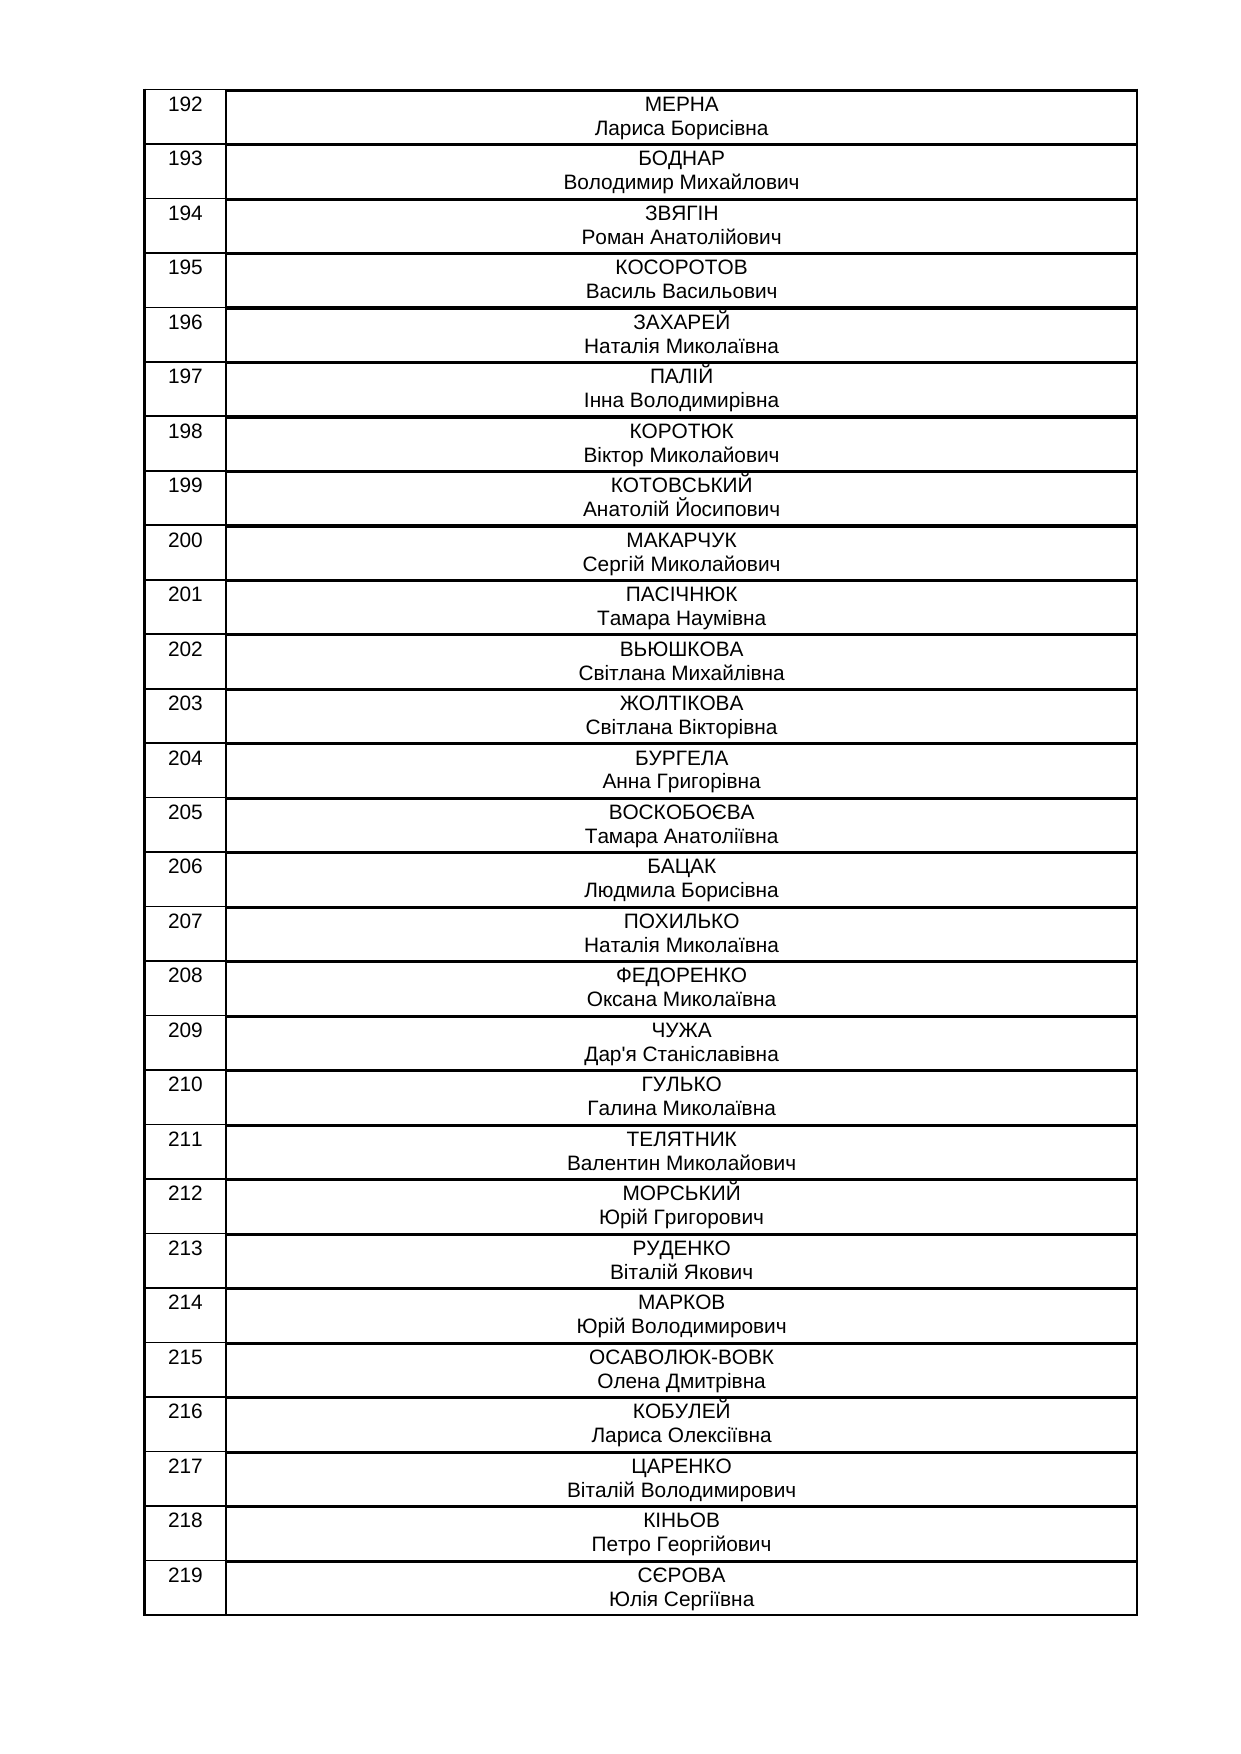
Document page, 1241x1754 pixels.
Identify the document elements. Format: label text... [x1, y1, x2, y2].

table_cell ЗВЯГІН Роман Анатолійович [227, 201, 1136, 252]
table_cell ЗАХАРЕЙ Наталія Миколаївна [227, 310, 1136, 361]
table_cell 196 [146, 308, 225, 361]
table_cell БАЦАК Людмила Борисівна [227, 854, 1136, 906]
table_cell МАКАРЧУК Сергій Миколайович [227, 528, 1136, 579]
table_cell 215 [146, 1343, 225, 1396]
table_cell ПАЛІЙ Інна Володимирівна [227, 364, 1136, 415]
table_cell 214 [146, 1289, 225, 1342]
table_cell ПАСІЧНЮК Тамара Наумівна [227, 582, 1136, 633]
table_cell БОДНАР Володимир Михайлович [227, 146, 1136, 197]
table_cell 211 [146, 1125, 225, 1178]
table_cell 194 [146, 199, 225, 252]
table_cell 200 [146, 526, 225, 579]
table_cell КІНЬОВ Петро Георгійович [227, 1508, 1136, 1559]
table_cell ПОХИЛЬКО Наталія Миколаївна [227, 909, 1136, 960]
table_cell 195 [146, 254, 225, 306]
table_cell МЕРНА Лариса Борисівна [227, 92, 1136, 143]
table_cell 217 [146, 1452, 225, 1505]
table_cell ВЬЮШКОВА Світлана Михайлівна [227, 636, 1136, 688]
table_cell 203 [146, 690, 225, 742]
table_cell 202 [146, 635, 225, 688]
table_cell СЄРОВА Юлія Сергіївна [227, 1563, 1136, 1614]
table_cell 199 [146, 472, 225, 524]
table_cell 218 [146, 1507, 225, 1559]
table_cell 210 [146, 1071, 225, 1124]
table_cell 219 [146, 1561, 225, 1614]
table_cell ГУЛЬКО Галина Миколаївна [227, 1072, 1136, 1124]
table_cell ОСАВОЛЮК-ВОВК Олена Дмитрівна [227, 1345, 1136, 1396]
table_cell 213 [146, 1234, 225, 1287]
table_cell ФЕДОРЕНКО Оксана Миколаївна [227, 963, 1136, 1015]
table_cell КОБУЛЕЙ Лариса Олексіївна [227, 1399, 1136, 1451]
table_cell 201 [146, 581, 225, 633]
table_cell МОРСЬКИЙ Юрій Григорович [227, 1181, 1136, 1233]
table_cell 207 [146, 907, 225, 960]
table_cell ТЕЛЯТНИК Валентин Миколайович [227, 1127, 1136, 1178]
table_cell МАРКОВ Юpій Володимиpович [227, 1290, 1136, 1342]
table_cell 204 [146, 744, 225, 797]
table_cell 206 [146, 853, 225, 906]
table_cell КОТОВСЬКИЙ Анатолій Йосипович [227, 473, 1136, 524]
table_cell 205 [146, 798, 225, 851]
table_cell ВОСКОБОЄВА Тамара Анатоліївна [227, 800, 1136, 851]
table_cell ЦАРЕНКО Віталій Володимирович [227, 1454, 1136, 1505]
table_cell КОРОТЮК Віктор Миколайович [227, 419, 1136, 470]
table_cell 209 [146, 1016, 225, 1069]
table_cell ЖОЛТІКОВА Світлана Вікторівна [227, 691, 1136, 742]
table_cell ЧУЖА Дар'я Станіславівна [227, 1018, 1136, 1069]
table_cell 193 [146, 145, 225, 197]
table_cell 192 [146, 90, 225, 143]
table_cell КОСОРОТОВ Василь Васильович [227, 255, 1136, 306]
table_cell 198 [146, 417, 225, 470]
table_cell 212 [146, 1180, 225, 1233]
table_cell БУРГЕЛА Анна Григорівна [227, 745, 1136, 797]
table_cell РУДЕНКО Віталій Якович [227, 1236, 1136, 1287]
table_cell 216 [146, 1398, 225, 1451]
table_cell 208 [146, 962, 225, 1015]
table_cell 197 [146, 363, 225, 415]
